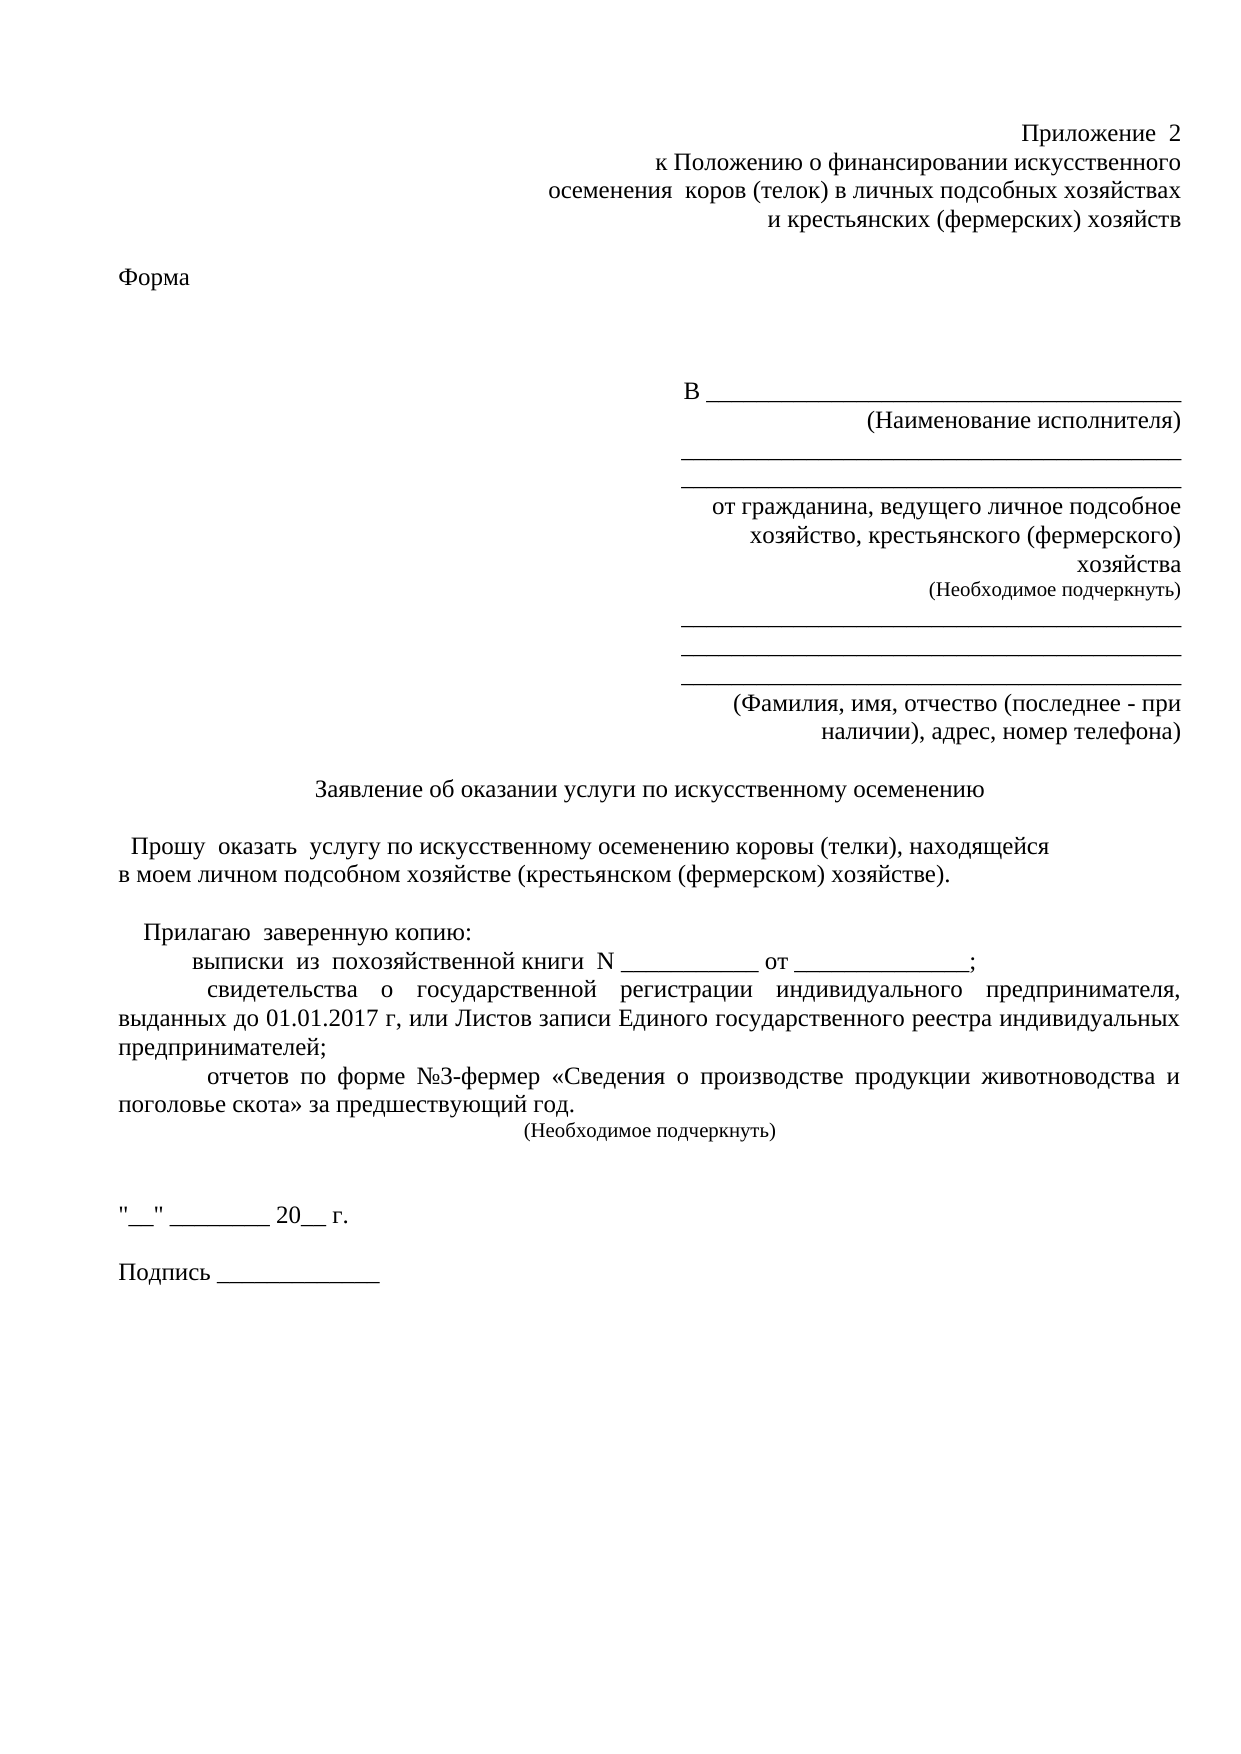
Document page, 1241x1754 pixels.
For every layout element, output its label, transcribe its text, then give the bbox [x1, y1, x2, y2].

text Прошу оказать услугу по искусственному осеменению коровы (телки), находящейся [118, 831, 1181, 859]
text ________________________________________ [118, 462, 1181, 491]
text хозяйство, крестьянского (фермерского) [118, 520, 1181, 549]
text (Наименование исполнителя) [118, 405, 1181, 434]
text (Фамилия, имя, отчество (последнее - при [118, 688, 1181, 716]
text Подпись _____________ [118, 1257, 1181, 1286]
text хозяйства [118, 549, 1181, 577]
text выписки из похозяйственной книги N ___________ от ______________; [118, 946, 1181, 974]
text ________________________________________ [118, 630, 1181, 659]
text "__" ________ 20__ г. [118, 1200, 1181, 1228]
text Форма [118, 262, 1181, 291]
text наличии), адрес, номер телефона) [118, 716, 1181, 745]
text свидетельства о государственной регистрации индивидуального предпринимателя, выданных до 01.01.2017 г, или Листов записи Единого государственного реестра индивидуальных предпринимателей; [118, 974, 1181, 1061]
text к Положению о финансировании искусственного осеменения коров (телок) в личных подсобных хозяйствах и крестьянских (фермерских) хозяйств [531, 147, 1181, 233]
text (Необходимое подчеркнуть) [118, 1118, 1181, 1142]
text (Необходимое подчеркнуть) [118, 577, 1181, 601]
text Заявление об оказании услуги по искусственному осеменению [118, 774, 1181, 803]
text в моем личном подсобном хозяйстве (крестьянском (фермерском) хозяйстве). [118, 859, 1181, 888]
text В ______________________________________ [118, 376, 1181, 405]
text отчетов по форме №3-фермер «Сведения о производстве продукции животноводства и поголовье скота» за предшествующий год. [118, 1061, 1181, 1118]
text ________________________________________ [118, 434, 1181, 462]
text от гражданина, ведущего личное подсобное [118, 491, 1181, 520]
text ________________________________________ [118, 601, 1181, 630]
text ________________________________________ [118, 659, 1181, 688]
text Приложение 2 [118, 118, 1181, 147]
text Прилагаю заверенную копию: [118, 917, 1181, 946]
